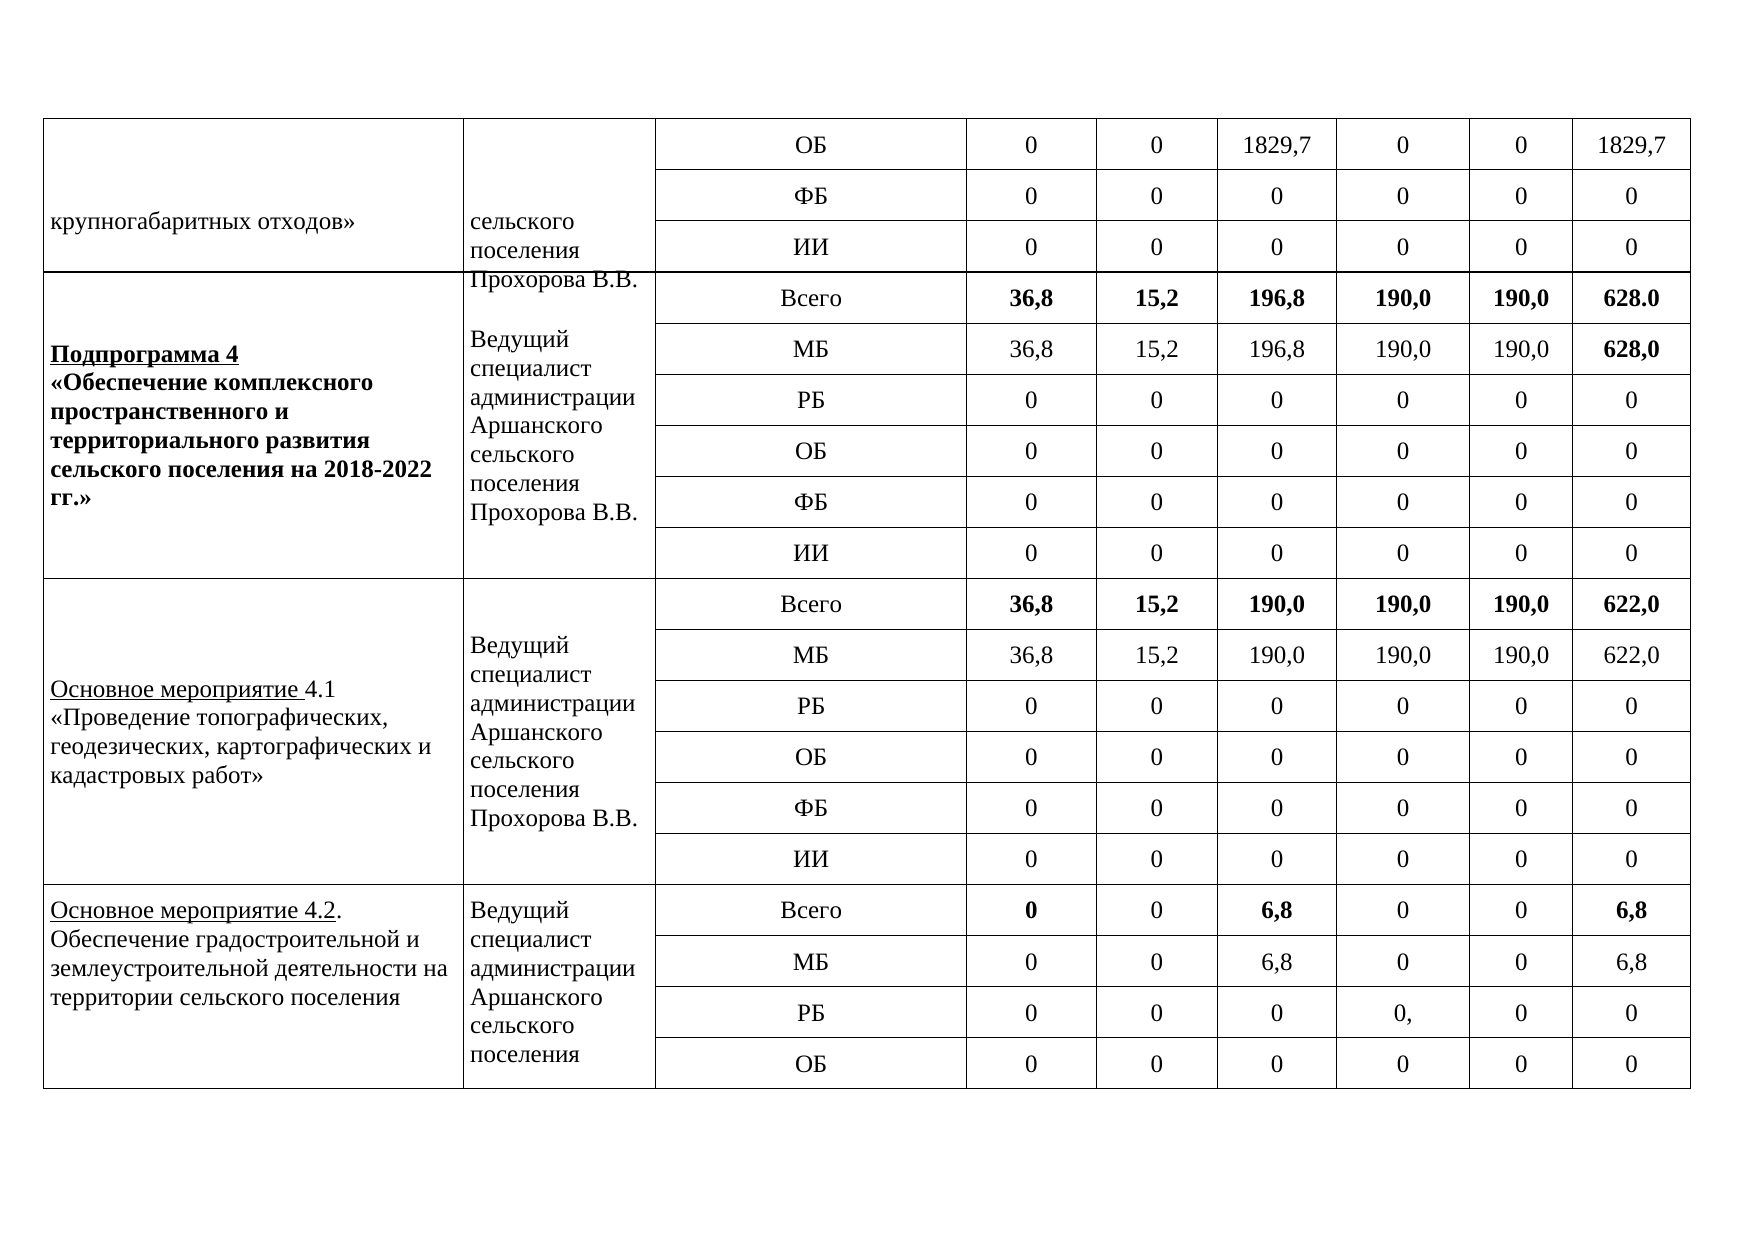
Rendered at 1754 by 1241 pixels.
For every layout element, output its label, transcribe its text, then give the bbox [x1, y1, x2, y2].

table_cell 0 [1218, 528, 1336, 578]
table_cell 0 [967, 375, 1096, 424]
table_cell Всего [656, 885, 966, 935]
table_cell 0 [1573, 681, 1690, 731]
table_cell 0 [967, 426, 1096, 476]
table_cell 6,8 [1218, 885, 1336, 935]
table_cell 0 [1097, 732, 1217, 782]
table_cell 15,2 [1097, 579, 1217, 629]
table_cell РБ [656, 987, 966, 1037]
table_cell 0 [1470, 170, 1572, 220]
table_cell 0 [1337, 221, 1469, 271]
table_cell 0 [967, 477, 1096, 527]
table_cell ФБ [656, 783, 966, 833]
table_cell 190,0 [1218, 630, 1336, 680]
table_cell 0 [1218, 732, 1336, 782]
table_cell 0 [1573, 783, 1690, 833]
table_cell 0 [1470, 528, 1572, 578]
table_cell 0 [967, 987, 1096, 1037]
table_cell 0 [1470, 783, 1572, 833]
table_cell 190,0 [1337, 324, 1469, 373]
table_cell 36,8 [967, 579, 1096, 629]
table_cell 190,0 [1337, 630, 1469, 680]
table_cell 190,0 [1218, 579, 1336, 629]
table_cell 6,8 [1573, 936, 1690, 986]
table_cell 0 [1218, 834, 1336, 884]
table_cell ИИ [656, 221, 966, 271]
table_cell 6,8 [1573, 885, 1690, 935]
table_cell 0 [1573, 987, 1690, 1037]
table_cell 0 [1337, 834, 1469, 884]
table_cell 0 [1097, 170, 1217, 220]
table_cell 0 [1097, 528, 1217, 578]
table_cell 15,2 [1097, 324, 1217, 373]
table_cell 0 [1470, 119, 1572, 169]
table_cell МБ [656, 630, 966, 680]
table_cell 15,2 [1097, 273, 1217, 322]
table_cell 0 [1470, 375, 1572, 424]
table_cell 0 [1097, 426, 1217, 476]
table_cell 0, [1337, 987, 1469, 1037]
table_cell 0 [1218, 987, 1336, 1037]
table_cell 0 [1337, 477, 1469, 527]
table_cell 0 [1337, 1038, 1469, 1088]
table_cell МБ [656, 936, 966, 986]
table_cell 0 [1097, 375, 1217, 424]
table_cell 0 [1470, 1038, 1572, 1088]
table_cell 0 [1097, 987, 1217, 1037]
table_cell 0 [1337, 681, 1469, 731]
table_cell 0 [1470, 426, 1572, 476]
table_cell РБ [656, 681, 966, 731]
table_cell 1829,7 [1573, 119, 1690, 169]
table_cell 0 [1337, 528, 1469, 578]
table_cell 0 [1097, 681, 1217, 731]
table_cell Подпрограмма 4 «Обеспечение комплексного пространственного и территориального развития сельского поселения на 2018-2022 гг.» [44, 273, 463, 578]
table_cell 0 [1337, 119, 1469, 169]
table_cell 190,0 [1470, 630, 1572, 680]
table_cell 0 [1097, 885, 1217, 935]
table_cell ФБ [656, 477, 966, 527]
table_cell ОБ [656, 1038, 966, 1088]
table_cell 0 [1337, 426, 1469, 476]
table_cell 0 [1573, 528, 1690, 578]
table_cell 0 [967, 936, 1096, 986]
table_cell ОБ [656, 119, 966, 169]
table_cell 0 [1337, 783, 1469, 833]
table_cell 0 [1470, 987, 1572, 1037]
table_cell 0 [1218, 426, 1336, 476]
table_cell 0 [967, 170, 1096, 220]
table_cell 0 [1218, 375, 1336, 424]
table_cell 0 [1218, 221, 1336, 271]
table_cell ОБ [656, 426, 966, 476]
table_cell 0 [1337, 375, 1469, 424]
table_cell 0 [1573, 477, 1690, 527]
table_cell 190,0 [1470, 324, 1572, 373]
table_cell 0 [967, 528, 1096, 578]
table_cell 190,0 [1470, 579, 1572, 629]
table_cell 0 [1337, 885, 1469, 935]
table_cell 0 [1097, 783, 1217, 833]
table_cell РБ [656, 375, 966, 424]
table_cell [464, 885, 655, 1088]
table_cell 0 [1097, 477, 1217, 527]
table_cell Основное мероприятие 4.2. Обеспечение градостроительной и землеустроительной деятельности на территории сельского поселения [44, 885, 463, 1088]
table_cell 0 [1470, 221, 1572, 271]
table_cell 0 [1573, 834, 1690, 884]
table_cell 0 [1337, 936, 1469, 986]
table_cell 190,0 [1337, 579, 1469, 629]
table_cell 36,8 [967, 273, 1096, 322]
table_cell 0 [1337, 170, 1469, 220]
table_cell 190,0 [1337, 273, 1469, 322]
table_cell 0 [1097, 119, 1217, 169]
table_cell 0 [967, 834, 1096, 884]
table_cell 0 [967, 681, 1096, 731]
table_cell 0 [967, 119, 1096, 169]
table_cell 0 [1573, 1038, 1690, 1088]
table_cell 0 [1470, 885, 1572, 935]
table_cell 1829,7 [1218, 119, 1336, 169]
table_cell 0 [1573, 732, 1690, 782]
table_cell 196,8 [1218, 273, 1336, 322]
table_cell 36,8 [967, 324, 1096, 373]
table_cell 0 [1337, 732, 1469, 782]
table_cell ИИ [656, 528, 966, 578]
table_cell 628.0 [1573, 273, 1690, 322]
table_cell 0 [1218, 170, 1336, 220]
table_cell 6,8 [1218, 936, 1336, 986]
table_cell 0 [967, 732, 1096, 782]
table_cell 36,8 [967, 630, 1096, 680]
table_cell Всего [656, 579, 966, 629]
table_cell Ведущий специалист администрации Аршанского сельского поселения Прохорова В.В. [464, 579, 655, 884]
table_cell 0 [1097, 936, 1217, 986]
table_cell МБ [656, 324, 966, 373]
table_cell 0 [1470, 936, 1572, 986]
table_cell 0 [1218, 1038, 1336, 1088]
table_cell Основное мероприятие 4.1 «Проведение топографических, геодезических, картографических и кадастровых работ» [44, 579, 463, 884]
table_cell 622,0 [1573, 630, 1690, 680]
table_cell 0 [1470, 834, 1572, 884]
table_cell 0 [967, 885, 1096, 935]
table_cell ОБ [656, 732, 966, 782]
table_cell 0 [1097, 1038, 1217, 1088]
table_cell 190,0 [1470, 273, 1572, 322]
table_cell 0 [1573, 221, 1690, 271]
table_cell 0 [1573, 170, 1690, 220]
table_cell 0 [1218, 477, 1336, 527]
table_cell 0 [1573, 375, 1690, 424]
table_cell 0 [1573, 426, 1690, 476]
table_cell 0 [1470, 681, 1572, 731]
table_cell Всего [656, 273, 966, 322]
table_cell 0 [1218, 681, 1336, 731]
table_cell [464, 273, 655, 578]
table_cell 0 [967, 221, 1096, 271]
table_cell ИИ [656, 834, 966, 884]
table_cell 622,0 [1573, 579, 1690, 629]
table_cell 0 [967, 1038, 1096, 1088]
table_cell 628,0 [1573, 324, 1690, 373]
table_cell 0 [1470, 732, 1572, 782]
table_cell 196,8 [1218, 324, 1336, 373]
table_cell 0 [1218, 783, 1336, 833]
table_cell ФБ [656, 170, 966, 220]
table_cell 0 [1097, 834, 1217, 884]
table_cell 0 [967, 783, 1096, 833]
table_cell 0 [1097, 221, 1217, 271]
table_cell 0 [1470, 477, 1572, 527]
table_cell 15,2 [1097, 630, 1217, 680]
